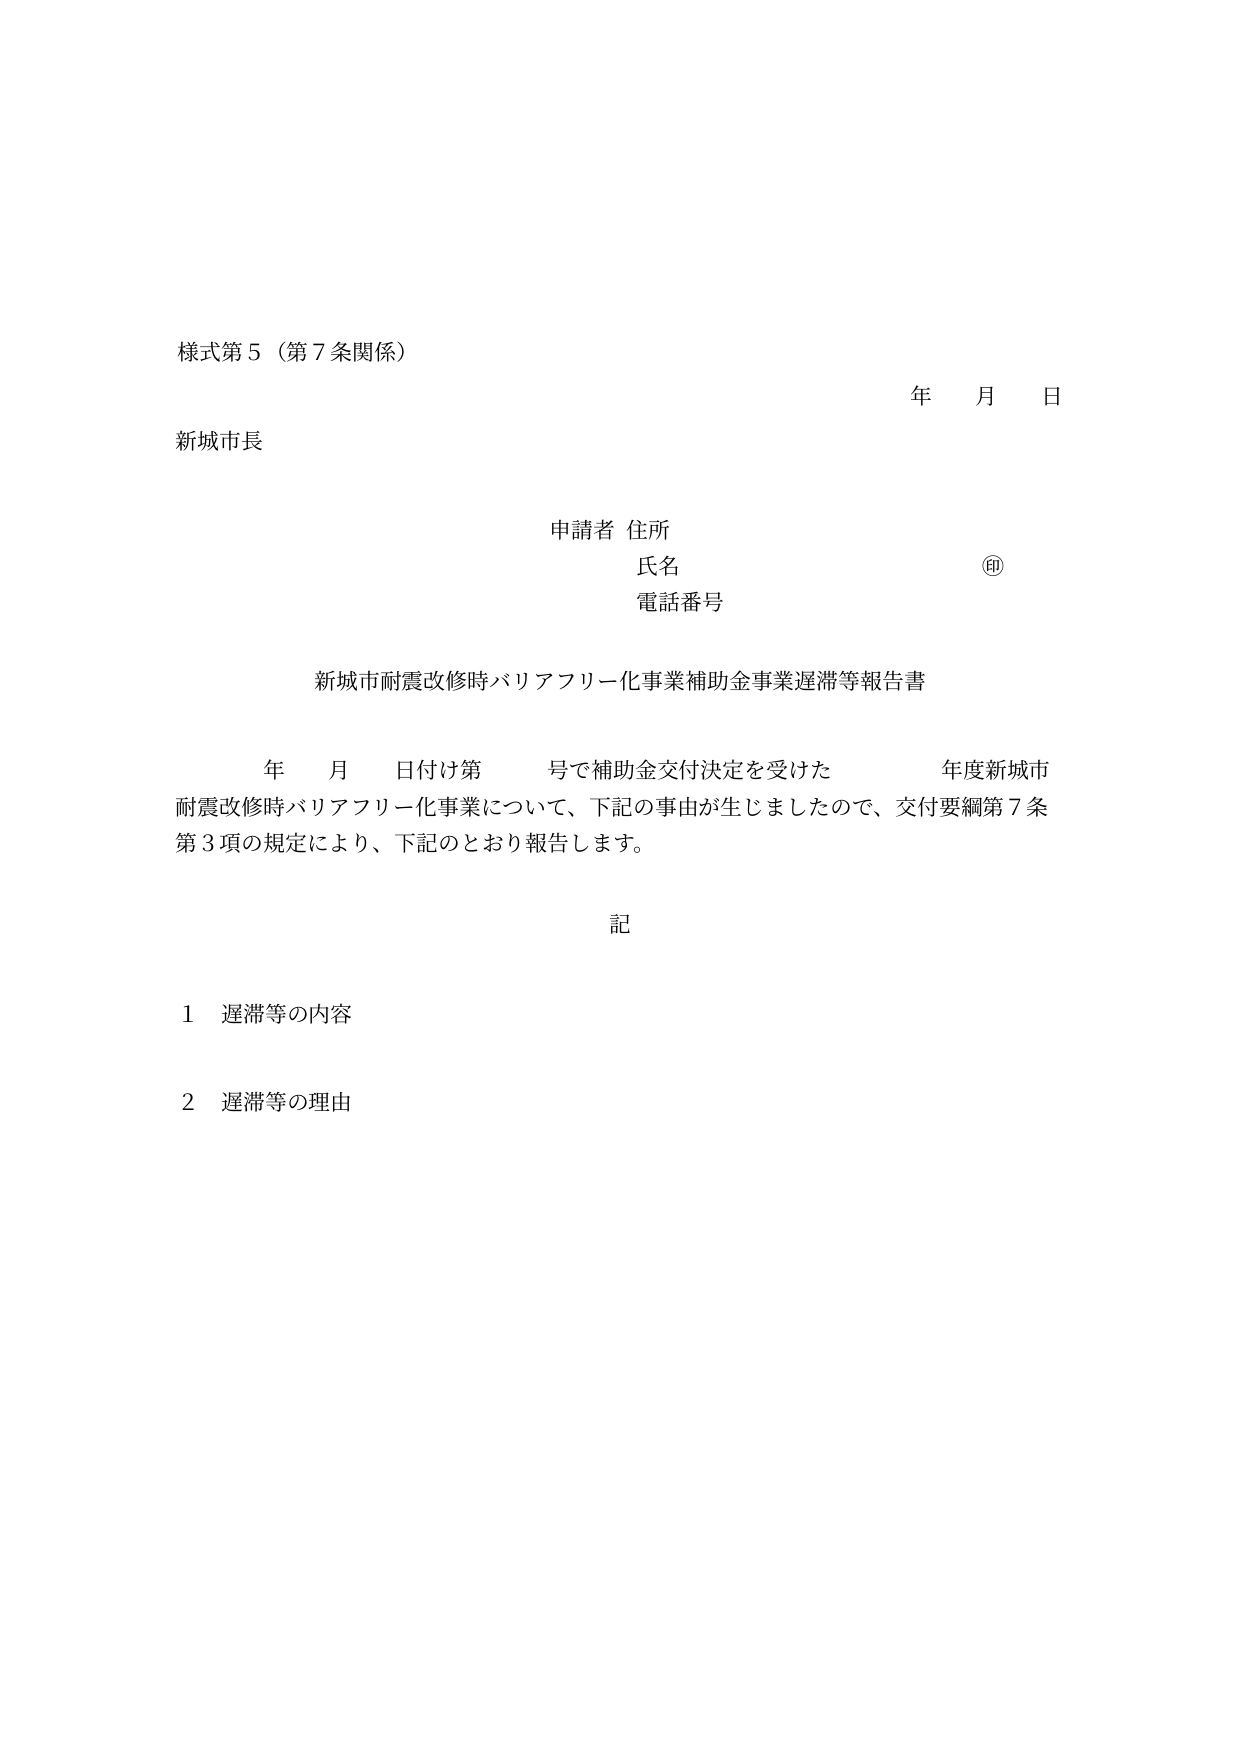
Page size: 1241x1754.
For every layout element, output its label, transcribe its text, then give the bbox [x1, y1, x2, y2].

text 記 [177, 907, 1062, 939]
text 様式第５（第７条関係） [177, 335, 1063, 366]
text 新城市耐震改修時バリアフリー化事業補助金事業遅滞等報告書 [177, 664, 1063, 696]
text 氏名 ㊞ [199, 549, 1063, 581]
text 新城市長 [176, 424, 1063, 456]
list 遅滞等の理由 [177, 1085, 1063, 1117]
list 遅滞等の内容 [177, 997, 1063, 1028]
text 年 月 日 [177, 379, 1063, 411]
text 年 月 日付け第 号で補助金交付決定を受けた 年度新城市耐震改修時バリアフリー化事業について、下記の事由が生じましたので、交付要綱第７条第３項の規定により、下記のとおり報告します。 [176, 753, 1063, 857]
text 申請者 住所 [549, 513, 1008, 544]
text 電話番号 [199, 586, 1063, 617]
